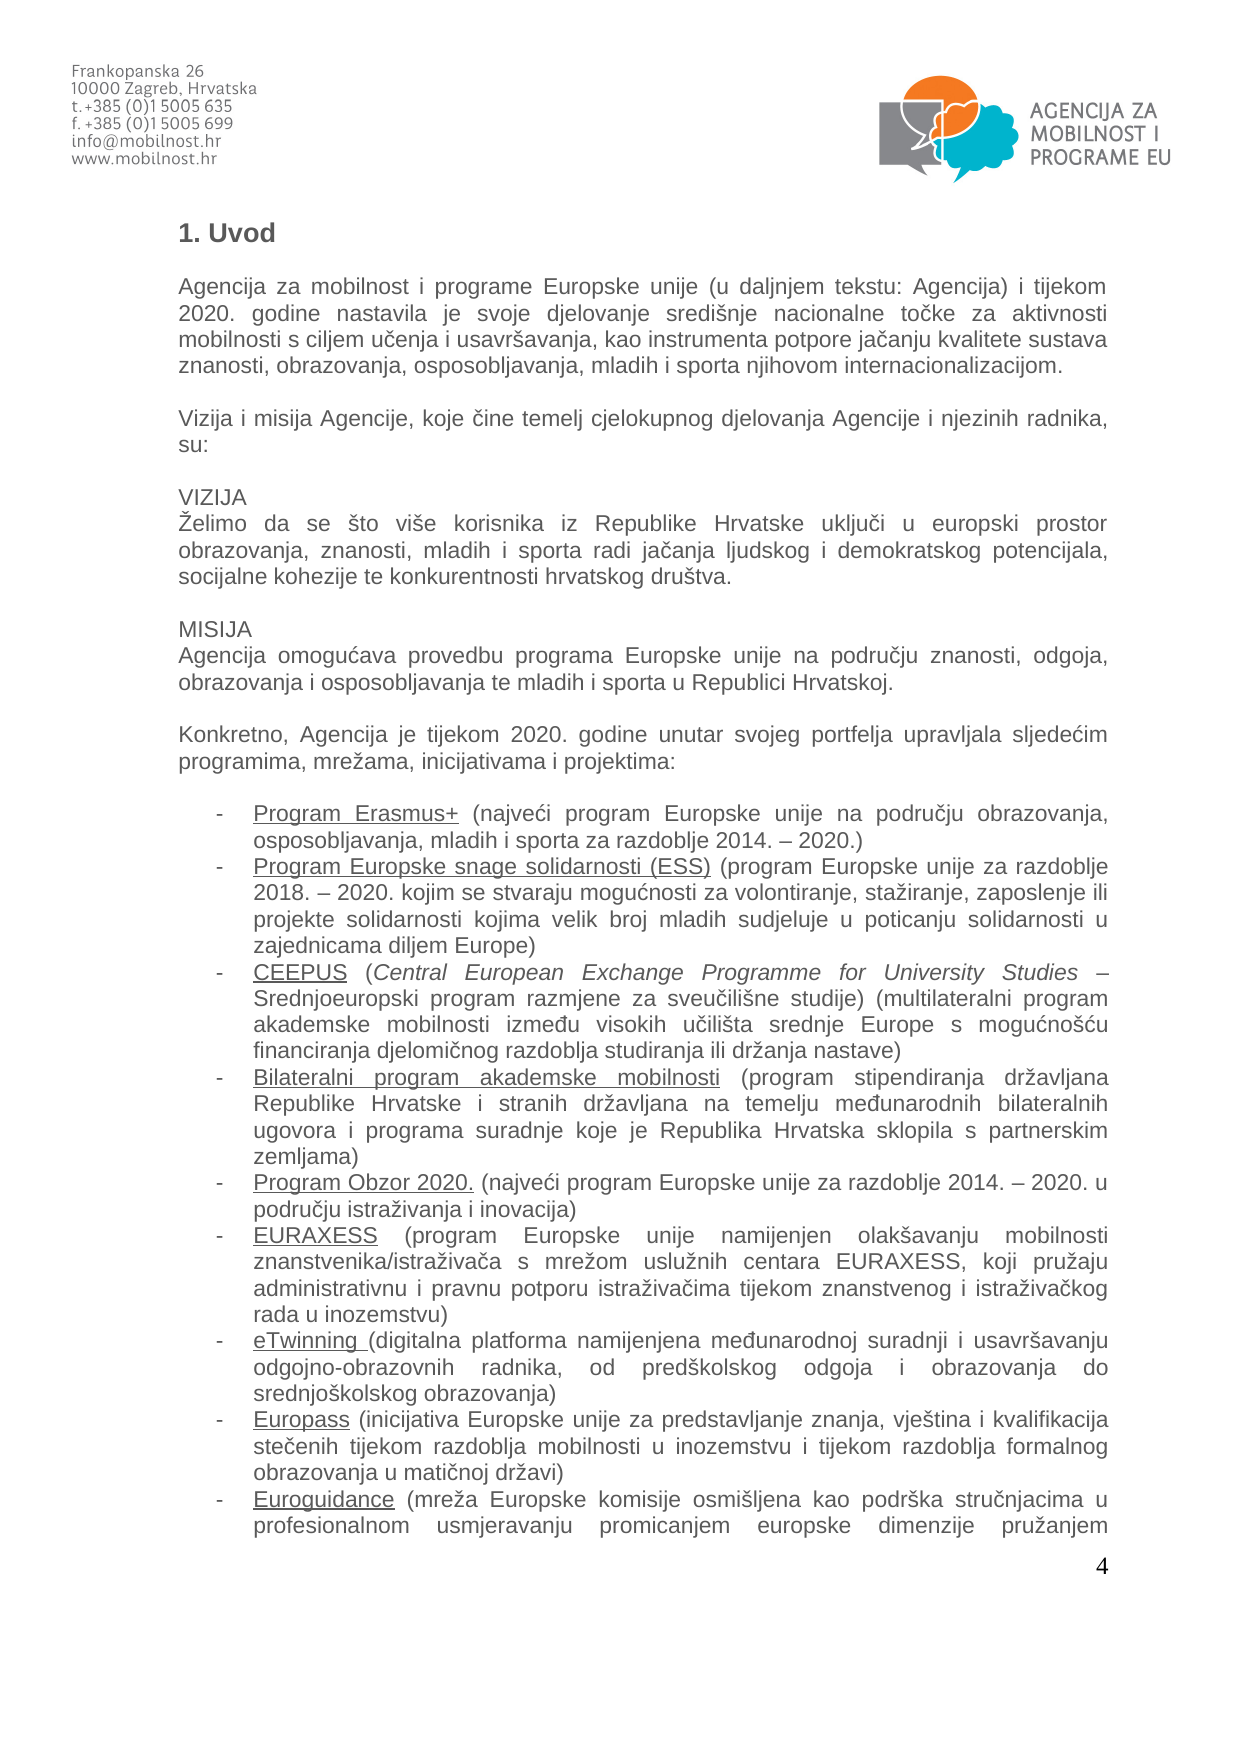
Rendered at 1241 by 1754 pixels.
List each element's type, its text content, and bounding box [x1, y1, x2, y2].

list EURAXESS (program Europske unije namijenjen olakšavanju mobilnosti znanstvenika/istraživača s mrežom uslužnih centara EURAXESS, koji pružaju administrativnu i pravnu potporu istraživačima tijekom znanstvenog i istraživačkog rada u inozemstvu) [216, 1222, 1109, 1327]
list Program Europske snage solidarnosti (ESS) (program Europske unije za razdoblje 2018. – 2020. kojim se stvaraju mogućnosti za volontiranje, stažiranje, zaposlenje ili projekte solidarnosti kojima velik broj mladih sudjeluje u poticanju solidarnosti u zajednicama diljem Europe) [216, 853, 1109, 958]
text Vizija i misija Agencije, koje čine temelj cjelokupnog djelovanja Agencije i njezinih radnika, su: [178, 405, 1109, 458]
text VIZIJA [178, 484, 1109, 510]
text Konkretno, Agencija je tijekom 2020. godine unutar svojeg portfelja upravljala sljedećim programima, mrežama, inicijativama i projektima: [178, 721, 1109, 774]
picture [70, 57, 1171, 188]
text Agencija za mobilnost i programe Europske unije (u daljnjem tekstu: Agencija) i tijekom 2020. godine nastavila je svoje djelovanje središnje nacionalne točke za aktivnosti mobilnosti s ciljem učenja i usavršavanja, kao instrumenta potpore jačanju kvalitete sustava znanosti, obrazovanja, osposobljavanja, mladih i sporta njihovom internacionalizacijom. [178, 273, 1108, 379]
list Program Erasmus+ (najveći program Europske unije na području obrazovanja, osposobljavanja, mladih i sporta za razdoblje 2014. – 2020.) [216, 800, 1109, 853]
list Program Obzor 2020. (najveći program Europske unije za razdoblje 2014. – 2020. u području istraživanja i inovacija) [216, 1169, 1109, 1222]
text Želimo da se što više korisnika iz Republike Hrvatske uključi u europski prostor obrazovanja, znanosti, mladih i sporta radi jačanja ljudskog i demokratskog potencijala, socijalne kohezije te konkurentnosti hrvatskog društva. [178, 510, 1109, 589]
list eTwinning (digitalna platforma namijenjena međunarodnoj suradnji i usavršavanju odgojno-obrazovnih radnika, od predškolskog odgoja i obrazovanja do srednjoškolskog obrazovanja) [216, 1327, 1109, 1406]
subtitle 1. Uvod [178, 217, 1108, 248]
text MISIJA [178, 616, 1109, 642]
list Bilateralni program akademske mobilnosti (program stipendiranja državljana Republike Hrvatske i stranih državljana na temelju međunarodnih bilateralnih ugovora i programa suradnje koje je Republika Hrvatska sklopila s partnerskim zemljama) [216, 1064, 1109, 1169]
list Europass (inicijativa Europske unije za predstavljanje znanja, vještina i kvalifikacija stečenih tijekom razdoblja mobilnosti u inozemstvu i tijekom razdoblja formalnog obrazovanja u matičnoj državi) [216, 1406, 1109, 1486]
text Agencija omogućava provedbu programa Europske unije na području znanosti, odgoja, obrazovanja i osposobljavanja te mladih i sporta u Republici Hrvatskoj. [178, 642, 1109, 695]
list CEEPUS (Central European Exchange Programme for University Studies – Srednjoeuropski program razmjene za sveučilišne studije) (multilateralni program akademske mobilnosti između visokih učilišta srednje Europe s mogućnošću financiranja djelomičnog razdoblja studiranja ili držanja nastave) [216, 958, 1109, 1064]
